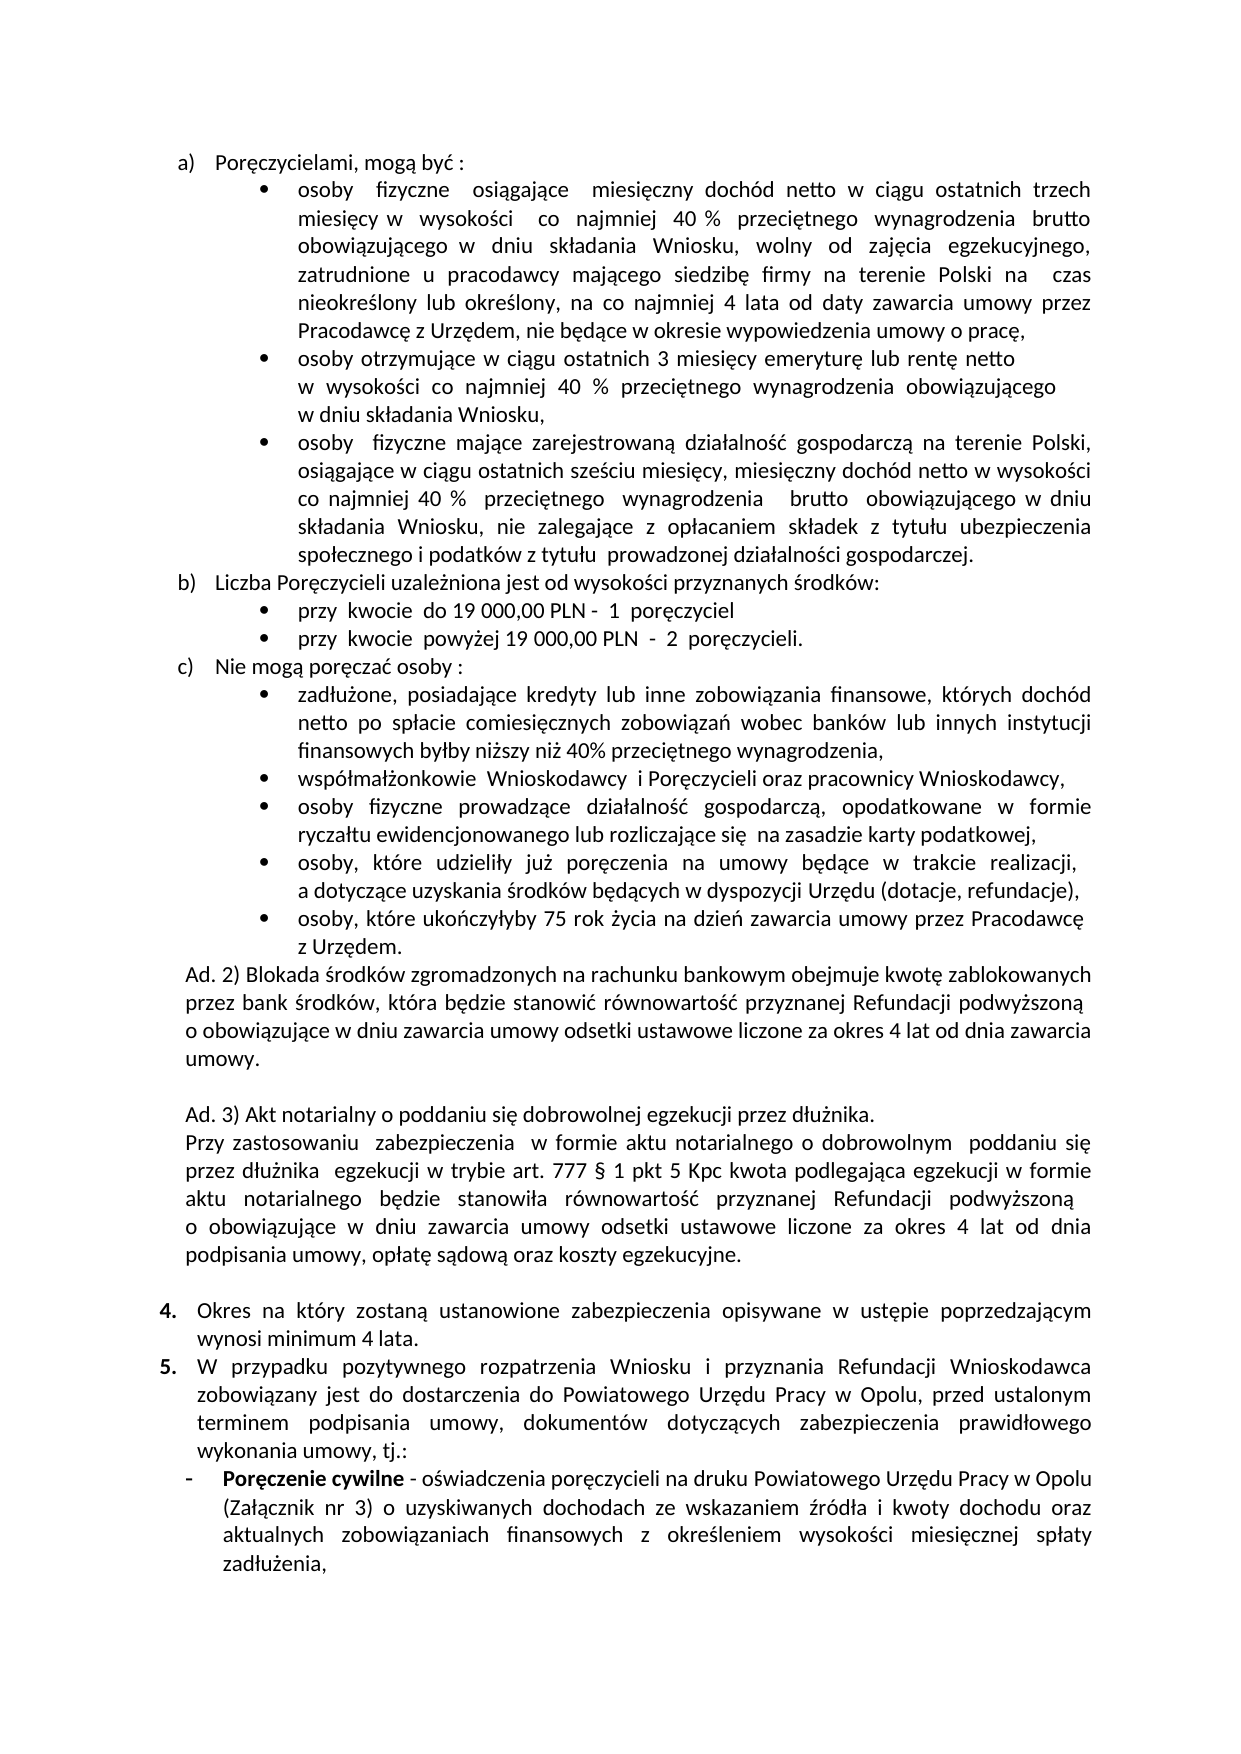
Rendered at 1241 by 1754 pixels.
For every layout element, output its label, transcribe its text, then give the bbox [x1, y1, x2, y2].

text Przy zastosowaniu zabezpieczenia w formie aktu notarialnego o dobrowolnym poddaniu się przez dłużnika egzekucji w trybie art. 777 § 1 pkt 5 Kpc kwota podlegająca egzekucji w formie aktu notarialnego będzie stanowiła równowartość przyznanej Refundacji podwyższoną o obowiązujące w dniu zawarcia umowy odsetki ustawowe liczone za okres 4 lat od dnia podpisania umowy, opłatę sądową oraz koszty egzekucyjne. [185, 1128, 1093, 1268]
list osoby, które udzieliły już poręczenia na umowy będące w trakcie realizacji, a dotyczące uzyskania środków będących w dyspozycji Urzędu (dotacje, refundacje), [260, 848, 1093, 904]
list osoby, które ukończyłyby 75 rok życia na dzień zawarcia umowy przez Pracodawcę z Urzędem. [260, 904, 1093, 960]
list Nie mogą poręczać osoby : [177, 652, 1093, 680]
list zadłużone, posiadające kredyty lub inne zobowiązania finansowe, których dochód netto po spłacie comiesięcznych zobowiązań wobec banków lub innych instytucji finansowych byłby niższy niż 40% przeciętnego wynagrodzenia, [260, 680, 1093, 764]
list Poręczenie cywilne - oświadczenia poręczycieli na druku Powiatowego Urzędu Pracy w Opolu (Załącznik nr 3) o uzyskiwanych dochodach ze wskazaniem źródła i kwoty dochodu oraz aktualnych zobowiązaniach finansowych z określeniem wysokości miesięcznej spłaty zadłużenia, [185, 1464, 1093, 1577]
list przy kwocie powyżej 19 000,00 PLN - 2 poręczycieli. [260, 624, 1093, 652]
list przy kwocie do 19 000,00 PLN - 1 poręczyciel [260, 596, 1093, 624]
list W przypadku pozytywnego rozpatrzenia Wniosku i przyznania Refundacji Wnioskodawca zobowiązany jest do dostarczenia do Powiatowego Urzędu Pracy w Opolu, przed ustalonym terminem podpisania umowy, dokumentów dotyczących zabezpieczenia prawidłowego wykonania umowy, tj.: [159, 1352, 1093, 1464]
list Liczba Poręczycieli uzależniona jest od wysokości przyznanych środków: [177, 568, 1093, 596]
list Poręczycielami, mogą być : [177, 148, 1093, 176]
list Okres na który zostaną ustanowione zabezpieczenia opisywane w ustępie poprzedzającym wynosi minimum 4 lata. [159, 1296, 1093, 1352]
text Ad. 2) Blokada środków zgromadzonych na rachunku bankowym obejmuje kwotę zablokowanych przez bank środków, która będzie stanowić równowartość przyznanej Refundacji podwyższoną o obowiązujące w dniu zawarcia umowy odsetki ustawowe liczone za okres 4 lat od dnia zawarcia umowy. [185, 960, 1093, 1072]
list osoby otrzymujące w ciągu ostatnich 3 miesięcy emeryturę lub rentę netto w wysokości co najmniej 40 % przeciętnego wynagrodzenia obowiązującego w dniu składania Wniosku, [260, 344, 1093, 428]
list współmałżonkowie Wnioskodawcy i Poręczycieli oraz pracownicy Wnioskodawcy, [260, 764, 1093, 792]
list osoby fizyczne osiągające miesięczny dochód netto w ciągu ostatnich trzech miesięcy w wysokości co najmniej 40 % przeciętnego wynagrodzenia brutto obowiązującego w dniu składania Wniosku, wolny od zajęcia egzekucyjnego, zatrudnione u pracodawcy mającego siedzibę firmy na terenie Polski na czas nieokreślony lub określony, na co najmniej 4 lata od daty zawarcia umowy przez Pracodawcę z Urzędem, nie będące w okresie wypowiedzenia umowy o pracę, [260, 176, 1093, 344]
list osoby fizyczne prowadzące działalność gospodarczą, opodatkowane w formie ryczałtu ewidencjonowanego lub rozliczające się na zasadzie karty podatkowej, [260, 792, 1093, 848]
list osoby fizyczne mające zarejestrowaną działalność gospodarczą na terenie Polski, osiągające w ciągu ostatnich sześciu miesięcy, miesięczny dochód netto w wysokości co najmniej 40 % przeciętnego wynagrodzenia brutto obowiązującego w dniu składania Wniosku, nie zalegające z opłacaniem składek z tytułu ubezpieczenia społecznego i podatków z tytułu prowadzonej działalności gospodarczej. [260, 428, 1093, 568]
text Ad. 3) Akt notarialny o poddaniu się dobrowolnej egzekucji przez dłużnika. [148, 1100, 1093, 1128]
